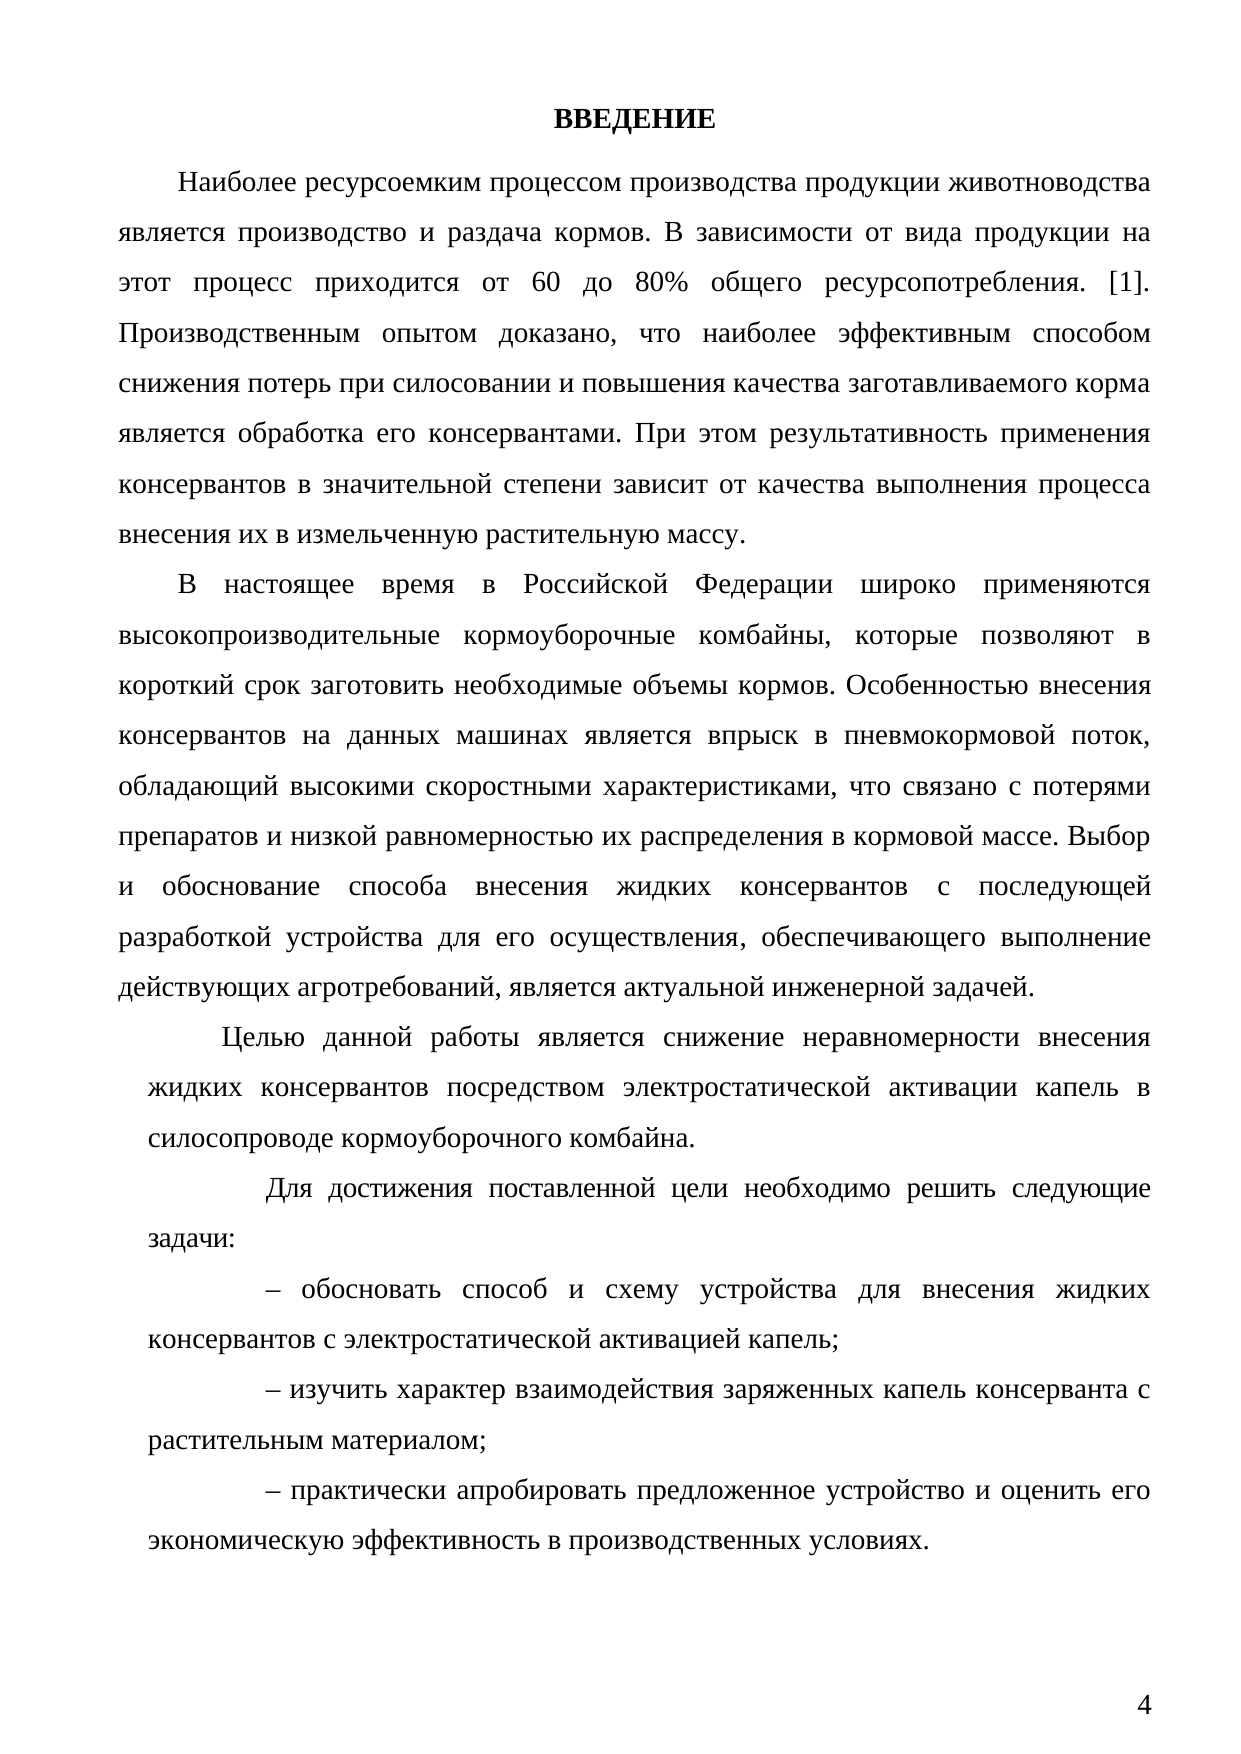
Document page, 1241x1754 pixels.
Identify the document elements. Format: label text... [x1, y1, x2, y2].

text Целью данной работы является снижение неравномерности внесения жидких консервантов посредством электростатической активации капель в силосопроводе кормоуборочного комбайна. [148, 1019, 1152, 1153]
text ВВЕДЕНИЕ [118, 101, 1152, 135]
text – обосновать способ и схему устройства для внесения жидких консервантов с электростатической активацией капель; [148, 1271, 1152, 1355]
text Для достижения поставленной цели необходимо решить следующие задачи: [148, 1170, 1152, 1254]
text В настоящее время в Российской Федерации широко применяются высокопроизводительные кормоуборочные комбайны, которые позволяют в короткий срок заготовить необходимые объемы кормов. Особенностью внесения консервантов на данных машинах является впрыск в пневмокормовой поток, обладающий высокими скоростными характеристиками, что связано с потерями препаратов и низкой равномерностью их распределения в кормовой массе. Выбор и обоснование способа внесения жидких консервантов с последующей разработкой устройства для его осуществления, обеспечивающего выполнение действующих агротребований, является актуальной инженерной задачей. [118, 566, 1152, 1002]
text – практически апробировать предложенное устройство и оценить его экономическую эффективность в производственных условиях. [148, 1472, 1152, 1556]
text Наиболее ресурсоемким процессом производства продукции животноводства является производство и раздача кормов. В зависимости от вида продукции на этот процесс приходится от 60 до 80% общего ресурсопотребления. [1]. Производственным опытом доказано, что наиболее эффективным способом снижения потерь при силосовании и повышения качества заготавливаемого корма является обработка его консервантами. При этом результативность применения консервантов в значительной степени зависит от качества выполнения процесса внесения их в измельченную растительную массу. [118, 164, 1152, 550]
text – изучить характер взаимодействия заряженных капель консерванта с растительным материалом; [148, 1371, 1152, 1455]
